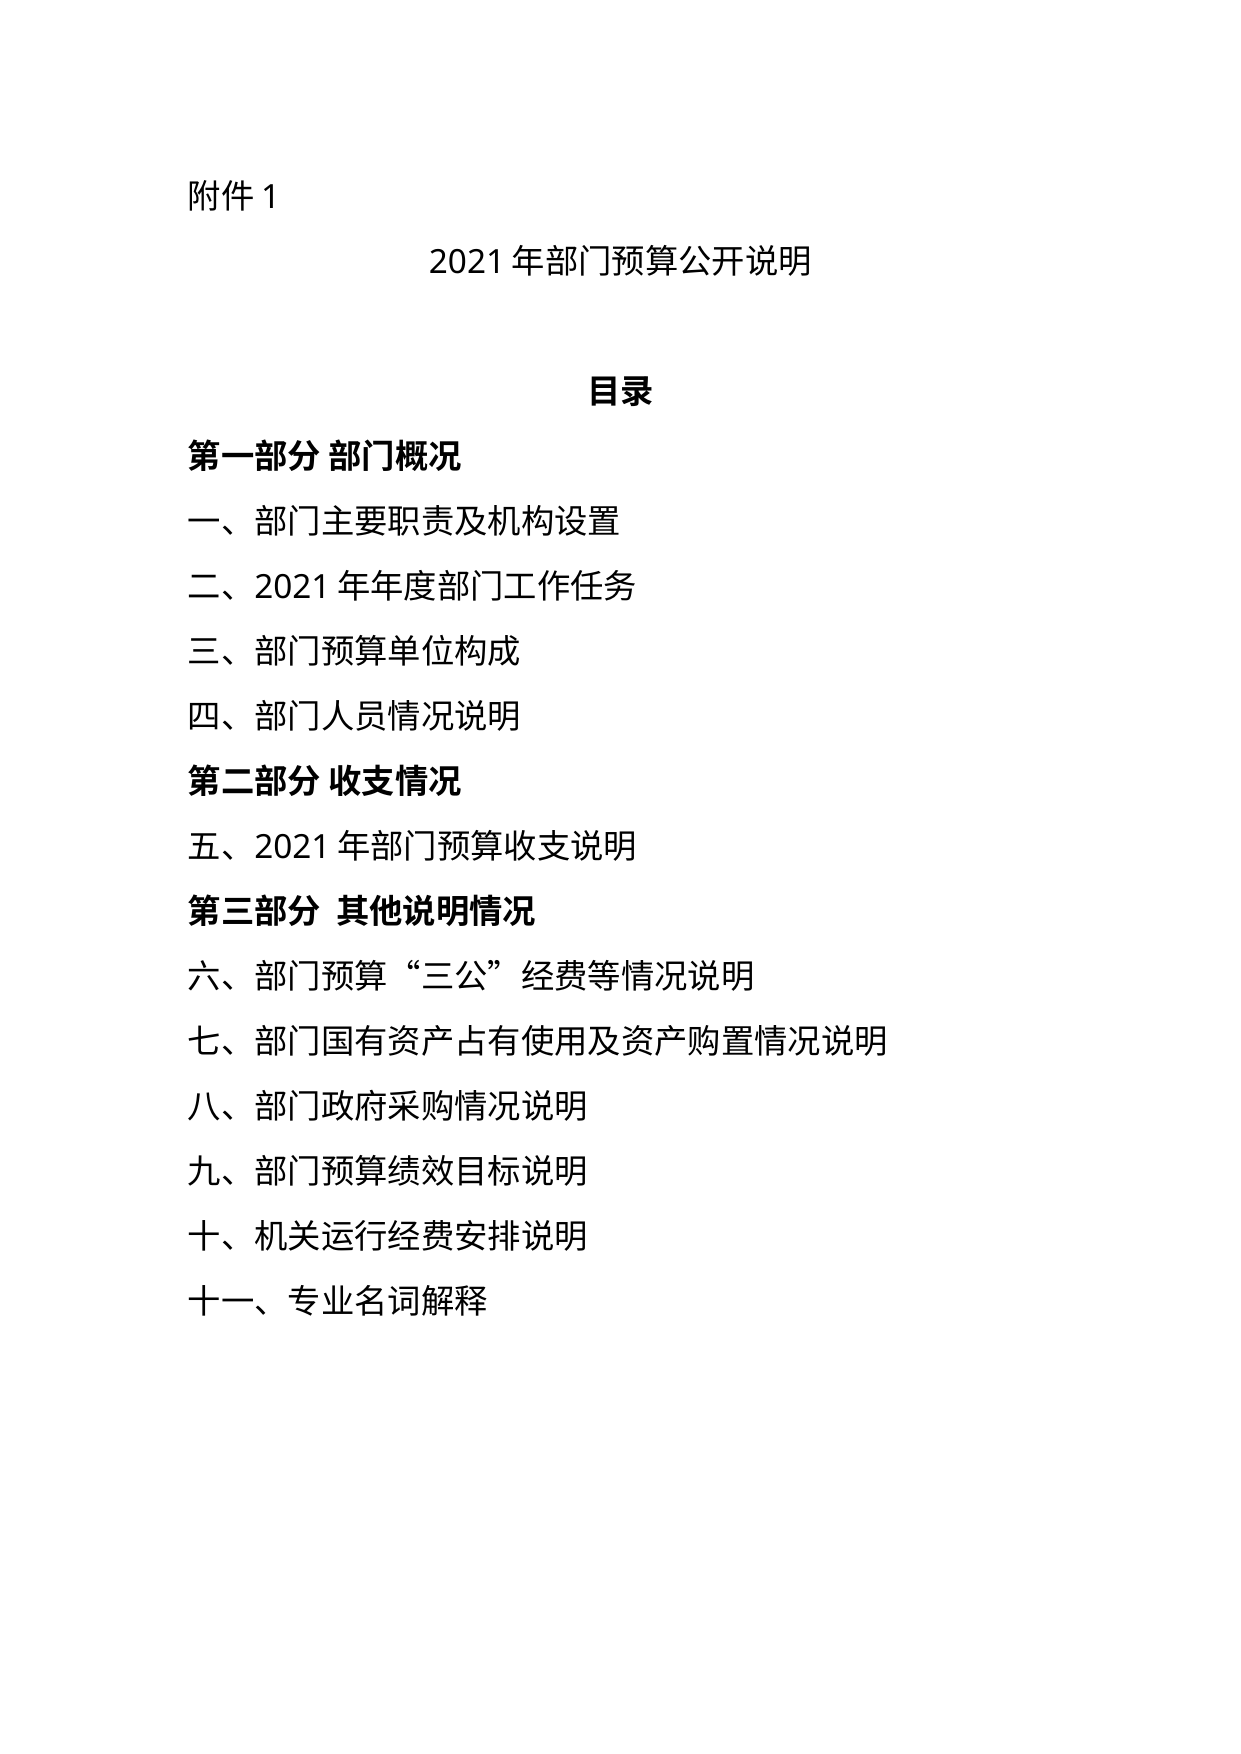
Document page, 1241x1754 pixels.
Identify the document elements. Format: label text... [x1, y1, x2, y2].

text 九、部门预算绩效目标说明 [187, 1137, 1053, 1202]
text 第三部分 其他说明情况 [187, 877, 1053, 942]
text 十一、专业名词解释 [187, 1267, 1053, 1332]
text 三、部门预算单位构成 [187, 617, 1053, 682]
text 七、部门国有资产占有使用及资产购置情况说明 [187, 1007, 1053, 1072]
text 2021年部门预算公开说明 [187, 227, 1053, 292]
text 八、部门政府采购情况说明 [187, 1072, 1053, 1137]
text 五、2021年部门预算收支说明 [187, 812, 1053, 877]
text 第二部分 收支情况 [187, 747, 1053, 812]
text 四、部门人员情况说明 [187, 682, 1053, 747]
text 第一部分 部门概况 [187, 422, 1053, 487]
text 一、部门主要职责及机构设置 [187, 487, 1053, 552]
text 六、部门预算“三公”经费等情况说明 [187, 942, 1053, 1007]
text 二、2021年年度部门工作任务 [187, 552, 1053, 617]
text 十、机关运行经费安排说明 [187, 1202, 1053, 1267]
text 目录 [187, 357, 1053, 422]
text 附件1 [187, 162, 1053, 227]
